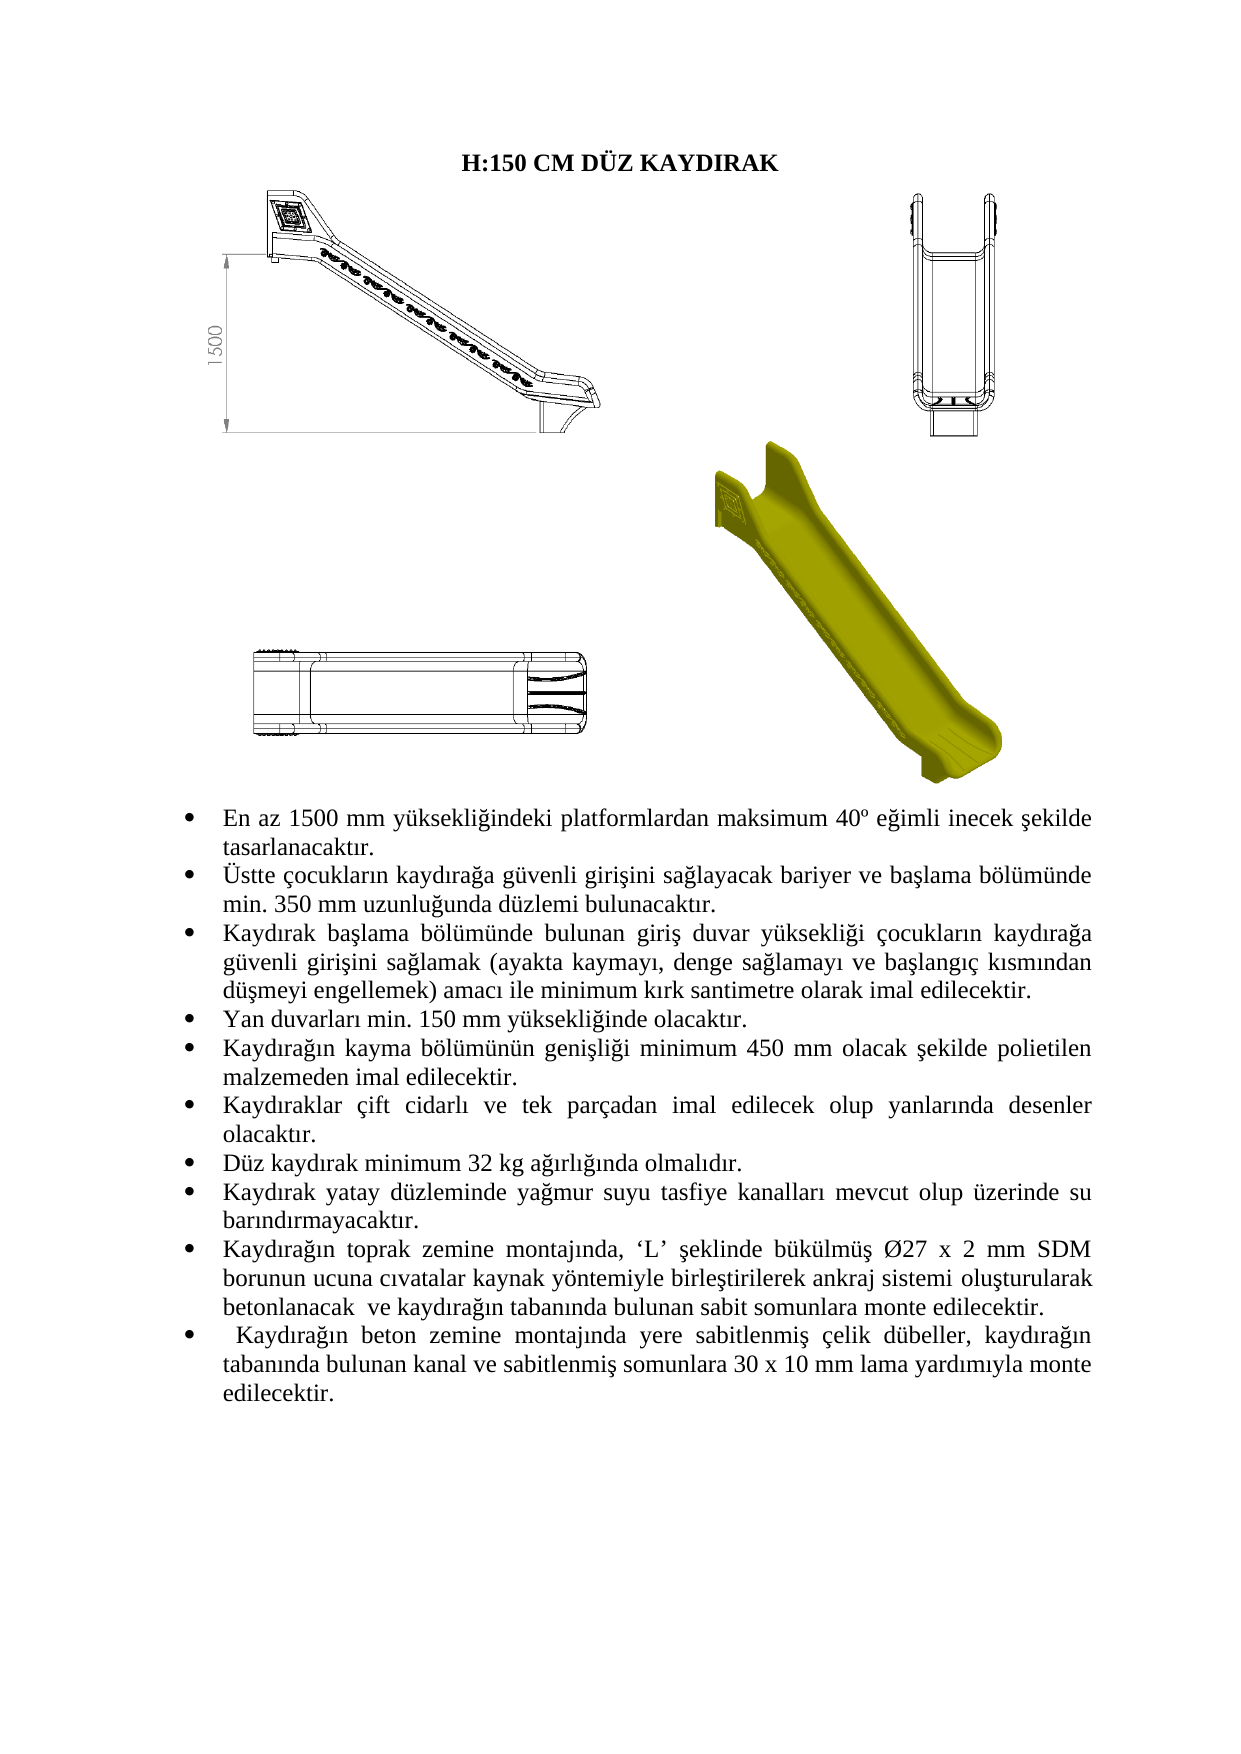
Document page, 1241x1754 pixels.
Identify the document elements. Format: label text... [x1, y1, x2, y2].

list Kaydırak başlama bölümünde bulunan giriş duvar yüksekliği çocukların kaydırağa güvenli girişini sağlamak (ayakta kaymayı, denge sağlamayı ve başlangıç kısmından düşmeyi engellemek) amacı ile minimum kırk santimetre olarak imal edilecektir. [185, 918, 1093, 1004]
list En az 1500 mm yüksekliğindeki platformlardan maksimum 40º eğimli inecek şekilde tasarlanacaktır. [185, 803, 1093, 860]
list Kaydırak yatay düzleminde yağmur suyu tasfiye kanalları mevcut olup üzerinde su barındırmayacaktır. [185, 1177, 1093, 1234]
list Kaydıraklar çift cidarlı ve tek parçadan imal edilecek olup yanlarında desenler olacaktır. [185, 1090, 1093, 1148]
picture [196, 176, 1044, 803]
list Üstte çocukların kaydırağa güvenli girişini sağlayacak bariyer ve başlama bölümünde min. 350 mm uzunluğunda düzlemi bulunacaktır. [185, 860, 1093, 918]
list Düz kaydırak minimum 32 kg ağırlığında olmalıdır. [185, 1148, 1093, 1177]
list Yan duvarları min. 150 mm yüksekliğinde olacaktır. [185, 1004, 1093, 1033]
list Kaydırağın toprak zemine montajında, ‘L’ şeklinde bükülmüş Ø27 x 2 mm SDM borunun ucuna cıvatalar kaynak yöntemiyle birleştirilerek ankraj sistemi oluşturularak betonlanacak ve kaydırağın tabanında bulunan sabit somunlara monte edilecektir. [185, 1234, 1093, 1320]
text H:150 CM DÜZ KAYDIRAK [148, 148, 1093, 176]
list Kaydırağın beton zemine montajında yere sabitlenmiş çelik dübeller, kaydırağın tabanında bulunan kanal ve sabitlenmiş somunlara 30 x 10 mm lama yardımıyla monte edilecektir. [185, 1320, 1093, 1407]
list Kaydırağın kayma bölümünün genişliği minimum 450 mm olacak şekilde polietilen malzemeden imal edilecektir. [185, 1033, 1093, 1090]
